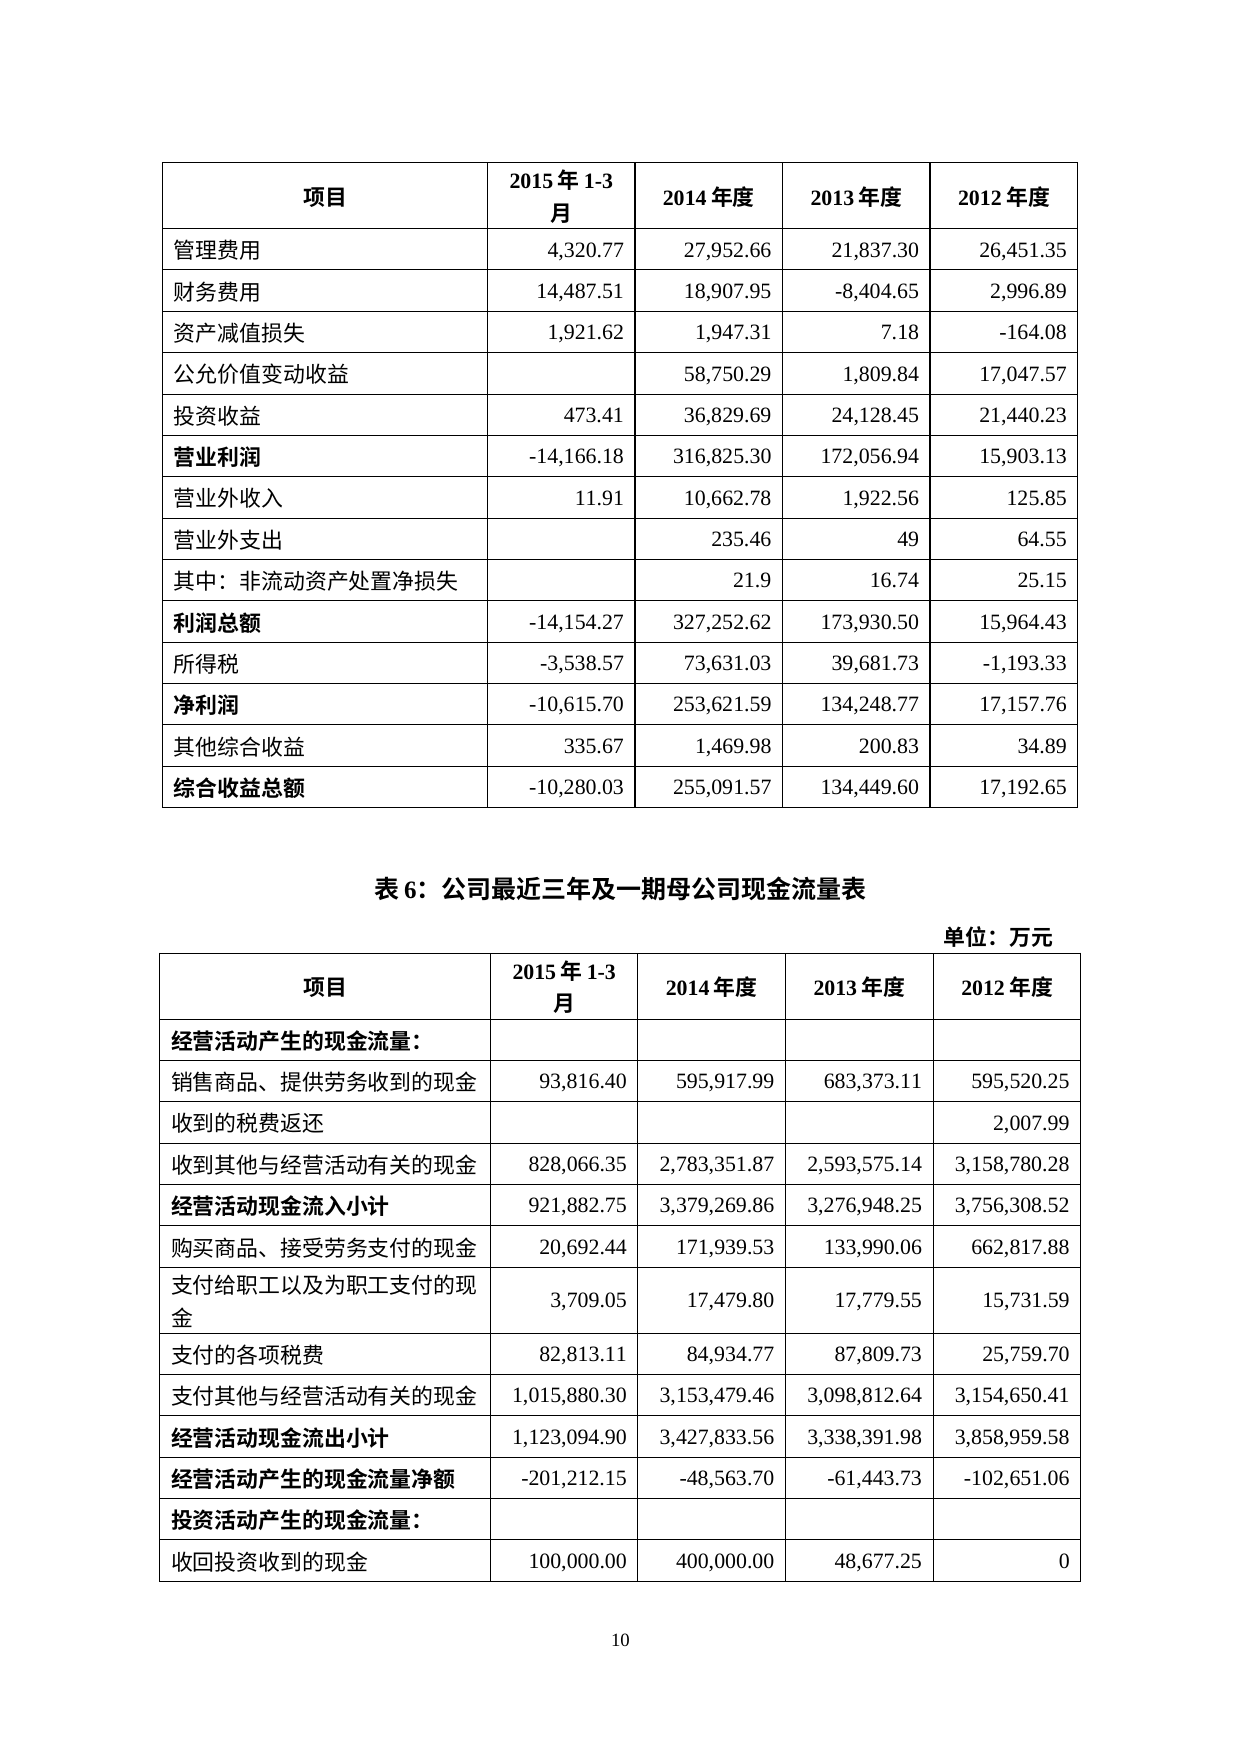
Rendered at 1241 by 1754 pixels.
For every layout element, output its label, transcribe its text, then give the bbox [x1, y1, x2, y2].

table_cell -10,280.03 [488, 767, 634, 807]
table_cell 7.18 [783, 312, 929, 352]
table_cell 17,157.76 [931, 684, 1077, 724]
table_cell [638, 1020, 785, 1060]
table_cell 投资活动产生的现金流量： [160, 1499, 490, 1539]
table_cell 3,154,650.41 [934, 1375, 1080, 1415]
table_cell 253,621.59 [636, 684, 782, 724]
table_cell 21,440.23 [931, 395, 1077, 435]
table_cell 134,449.60 [783, 767, 929, 807]
table_header 2012年度 [934, 954, 1080, 1018]
table_cell 400,000.00 [638, 1540, 785, 1581]
table_cell -48,563.70 [638, 1458, 785, 1498]
table_cell 收到的税费返还 [160, 1102, 490, 1142]
table_cell 利润总额 [163, 601, 487, 642]
table_cell 支付给职工以及为职工支付的现金 [160, 1268, 490, 1333]
table_cell 3,427,833.56 [638, 1416, 785, 1457]
table_cell 10,662.78 [636, 477, 782, 517]
table_cell [488, 353, 634, 393]
table_cell [491, 1499, 637, 1539]
table_cell 21,837.30 [783, 229, 929, 269]
table_cell 投资收益 [163, 395, 487, 435]
table_cell 销售商品、提供劳务收到的现金 [160, 1061, 490, 1101]
table_cell 0 [934, 1540, 1080, 1581]
table_cell [488, 519, 634, 559]
table_cell 595,917.99 [638, 1061, 785, 1101]
table_cell 财务费用 [163, 270, 487, 311]
table_cell 其中：非流动资产处置净损失 [163, 560, 487, 600]
table_cell [786, 1102, 933, 1142]
table_header 2014年度 [638, 954, 785, 1018]
table_cell 3,756,308.52 [934, 1185, 1080, 1225]
table_cell 1,809.84 [783, 353, 929, 393]
table_cell 公允价值变动收益 [163, 353, 487, 393]
table_cell 资产减值损失 [163, 312, 487, 352]
table_cell 购买商品、接受劳务支付的现金 [160, 1226, 490, 1267]
table_cell 1,947.31 [636, 312, 782, 352]
table_cell -8,404.65 [783, 270, 929, 311]
table_cell [491, 1020, 637, 1060]
table_cell 所得税 [163, 643, 487, 683]
table_cell 93,816.40 [491, 1061, 637, 1101]
table_cell 17,192.65 [931, 767, 1077, 807]
table_cell 15,903.13 [931, 436, 1077, 476]
table_cell 2,996.89 [931, 270, 1077, 311]
table_cell 经营活动产生的现金流量： [160, 1020, 490, 1060]
table_cell 1,015,880.30 [491, 1375, 637, 1415]
table_cell 3,379,269.86 [638, 1185, 785, 1225]
table_cell 595,520.25 [934, 1061, 1080, 1101]
table_cell 17,047.57 [931, 353, 1077, 393]
table_cell 17,479.80 [638, 1268, 785, 1333]
table_cell 134,248.77 [783, 684, 929, 724]
table_header 2014年度 [636, 163, 782, 228]
table_header 2013年度 [783, 163, 929, 228]
table_cell 921,882.75 [491, 1185, 637, 1225]
table_cell 3,858,959.58 [934, 1416, 1080, 1457]
table_cell 17,779.55 [786, 1268, 933, 1333]
table_cell -164.08 [931, 312, 1077, 352]
table_cell 73,631.03 [636, 643, 782, 683]
table_cell 24,128.45 [783, 395, 929, 435]
table_cell 82,813.11 [491, 1334, 637, 1374]
table_cell -3,538.57 [488, 643, 634, 683]
table_cell 3,153,479.46 [638, 1375, 785, 1415]
table_cell 100,000.00 [491, 1540, 637, 1581]
table_cell 3,338,391.98 [786, 1416, 933, 1457]
table_cell 18,907.95 [636, 270, 782, 311]
table_cell 其他综合收益 [163, 725, 487, 766]
table_cell 327,252.62 [636, 601, 782, 642]
table_cell 2,783,351.87 [638, 1144, 785, 1184]
table_cell 收回投资收到的现金 [160, 1540, 490, 1581]
table_cell 27,952.66 [636, 229, 782, 269]
table_cell -102,651.06 [934, 1458, 1080, 1498]
table_cell 收到其他与经营活动有关的现金 [160, 1144, 490, 1184]
table_cell 20,692.44 [491, 1226, 637, 1267]
table_cell -14,154.27 [488, 601, 634, 642]
table_cell 1,123,094.90 [491, 1416, 637, 1457]
table_cell 2,593,575.14 [786, 1144, 933, 1184]
table_cell [934, 1020, 1080, 1060]
table_cell 3,276,948.25 [786, 1185, 933, 1225]
table_cell [491, 1102, 637, 1142]
table_header 2013年度 [786, 954, 933, 1018]
table_cell -14,166.18 [488, 436, 634, 476]
table_cell 支付的各项税费 [160, 1334, 490, 1374]
table_cell 支付其他与经营活动有关的现金 [160, 1375, 490, 1415]
table_cell 34.89 [931, 725, 1077, 766]
table_cell 14,487.51 [488, 270, 634, 311]
table_cell 125.85 [931, 477, 1077, 517]
table_cell 133,990.06 [786, 1226, 933, 1267]
table_cell [786, 1499, 933, 1539]
table_cell 64.55 [931, 519, 1077, 559]
table_cell 335.67 [488, 725, 634, 766]
table_cell [638, 1102, 785, 1142]
table_cell 综合收益总额 [163, 767, 487, 807]
table_cell [488, 560, 634, 600]
table_cell 15,731.59 [934, 1268, 1080, 1333]
table_cell 683,373.11 [786, 1061, 933, 1101]
table_header 2012年度 [931, 163, 1077, 228]
table_cell 26,451.35 [931, 229, 1077, 269]
table_cell [786, 1020, 933, 1060]
table_header 项目 [163, 163, 487, 228]
table_cell 管理费用 [163, 229, 487, 269]
table_header 2015年1-3月 [491, 954, 637, 1018]
table_cell 1,921.62 [488, 312, 634, 352]
table_cell 662,817.88 [934, 1226, 1080, 1267]
table_cell 3,709.05 [491, 1268, 637, 1333]
table_cell 营业利润 [163, 436, 487, 476]
table_cell 173,930.50 [783, 601, 929, 642]
table_header 2015年1-3月 [488, 163, 634, 228]
table_cell -10,615.70 [488, 684, 634, 724]
table_cell 316,825.30 [636, 436, 782, 476]
table_cell 87,809.73 [786, 1334, 933, 1374]
table_cell 172,056.94 [783, 436, 929, 476]
table_cell 473.41 [488, 395, 634, 435]
table_cell 84,934.77 [638, 1334, 785, 1374]
table_cell 49 [783, 519, 929, 559]
table_cell 235.46 [636, 519, 782, 559]
table_cell 39,681.73 [783, 643, 929, 683]
text 表6：公司最近三年及一期母公司现金流量表 [187, 855, 1053, 920]
table_cell 1,922.56 [783, 477, 929, 517]
table_cell 经营活动现金流入小计 [160, 1185, 490, 1225]
table_cell 828,066.35 [491, 1144, 637, 1184]
table_cell 营业外收入 [163, 477, 487, 517]
table_cell 3,158,780.28 [934, 1144, 1080, 1184]
table_cell [934, 1499, 1080, 1539]
table_cell 25,759.70 [934, 1334, 1080, 1374]
table_cell 经营活动现金流出小计 [160, 1416, 490, 1457]
table_cell [638, 1499, 785, 1539]
table_cell 58,750.29 [636, 353, 782, 393]
table_cell 2,007.99 [934, 1102, 1080, 1142]
table_cell 营业外支出 [163, 519, 487, 559]
table_header 项目 [160, 954, 490, 1018]
table_cell 16.74 [783, 560, 929, 600]
table_cell 255,091.57 [636, 767, 782, 807]
table_cell 净利润 [163, 684, 487, 724]
table_cell -201,212.15 [491, 1458, 637, 1498]
table_cell 36,829.69 [636, 395, 782, 435]
table_cell 15,964.43 [931, 601, 1077, 642]
table_cell -1,193.33 [931, 643, 1077, 683]
table_cell 3,098,812.64 [786, 1375, 933, 1415]
table_cell 25.15 [931, 560, 1077, 600]
table_cell -61,443.73 [786, 1458, 933, 1498]
table_cell 11.91 [488, 477, 634, 517]
table_cell 171,939.53 [638, 1226, 785, 1267]
table_cell 48,677.25 [786, 1540, 933, 1581]
table_cell 经营活动产生的现金流量净额 [160, 1458, 490, 1498]
table_cell 200.83 [783, 725, 929, 766]
table_cell 4,320.77 [488, 229, 634, 269]
text 单位：万元 [187, 920, 1053, 952]
table_cell 1,469.98 [636, 725, 782, 766]
table_cell 21.9 [636, 560, 782, 600]
